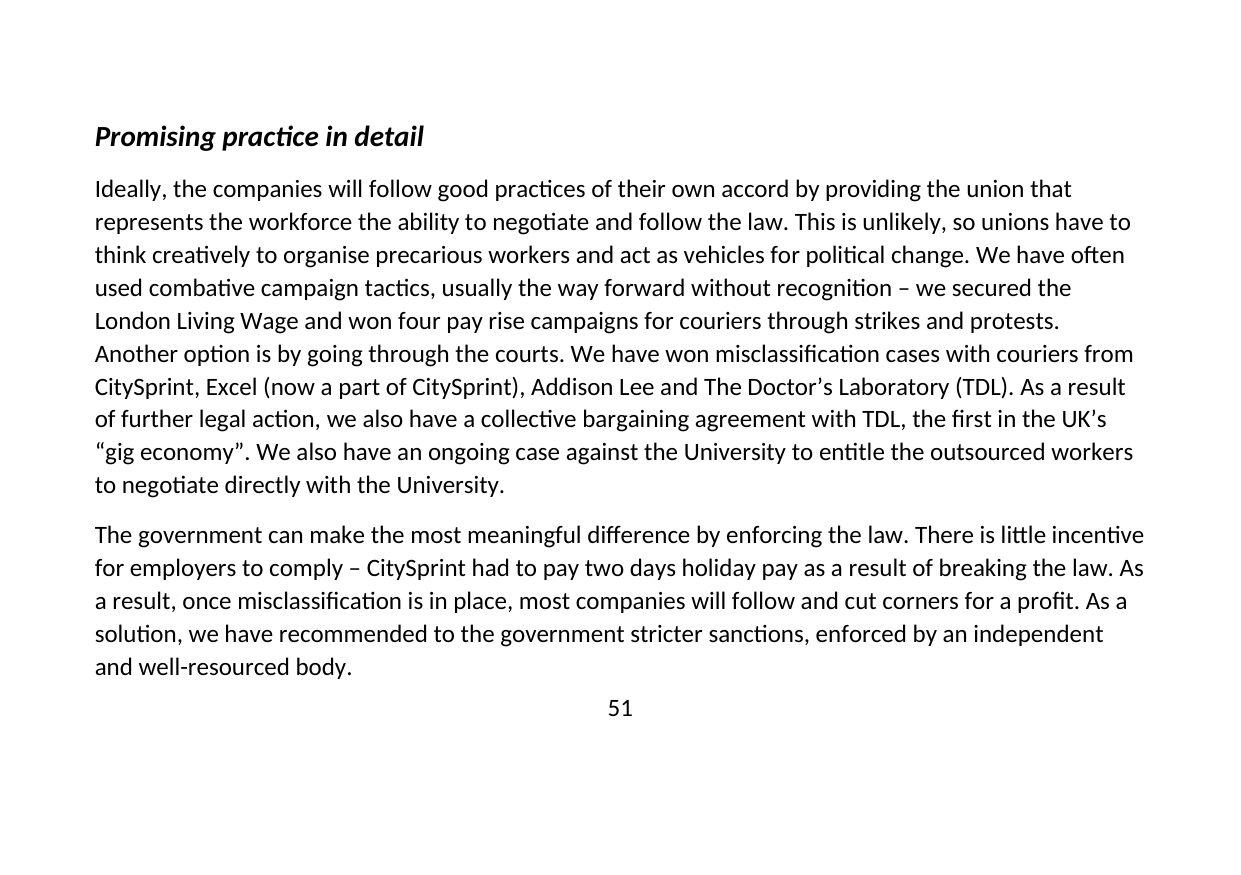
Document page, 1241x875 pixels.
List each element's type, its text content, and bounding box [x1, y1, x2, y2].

text Ideally, the companies will follow good practices of their own accord by providing the union that represents the workforce the ability to negotiate and follow the law. This is unlikely, so unions have to think creatively to organise precarious workers and act as vehicles for political change. We have often used combative campaign tactics, usually the way forward without recognition – we secured the London Living Wage and won four pay rise campaigns for couriers through strikes and protests. Another option is by going through the courts. We have won misclassification cases with couriers from CitySprint, Excel (now a part of CitySprint), Addison Lee and The Doctor’s Laboratory (TDL). As a result of further legal action, we also have a collective bargaining agreement with TDL, the first in the UK’s “gig economy”. We also have an ongoing case against the University to entitle the outsourced workers to negotiate directly with the University. [94, 173, 1146, 500]
text The government can make the most meaningful difference by enforcing the law. There is little incentive for employers to comply – CitySprint had to pay two days holiday pay as a result of breaking the law. As a result, once misclassification is in place, most companies will follow and cut corners for a profit. As a solution, we have recommended to the government stricter sanctions, enforced by an independent and well-resourced body. [94, 519, 1146, 681]
text Promising practice in detail [94, 118, 1146, 154]
